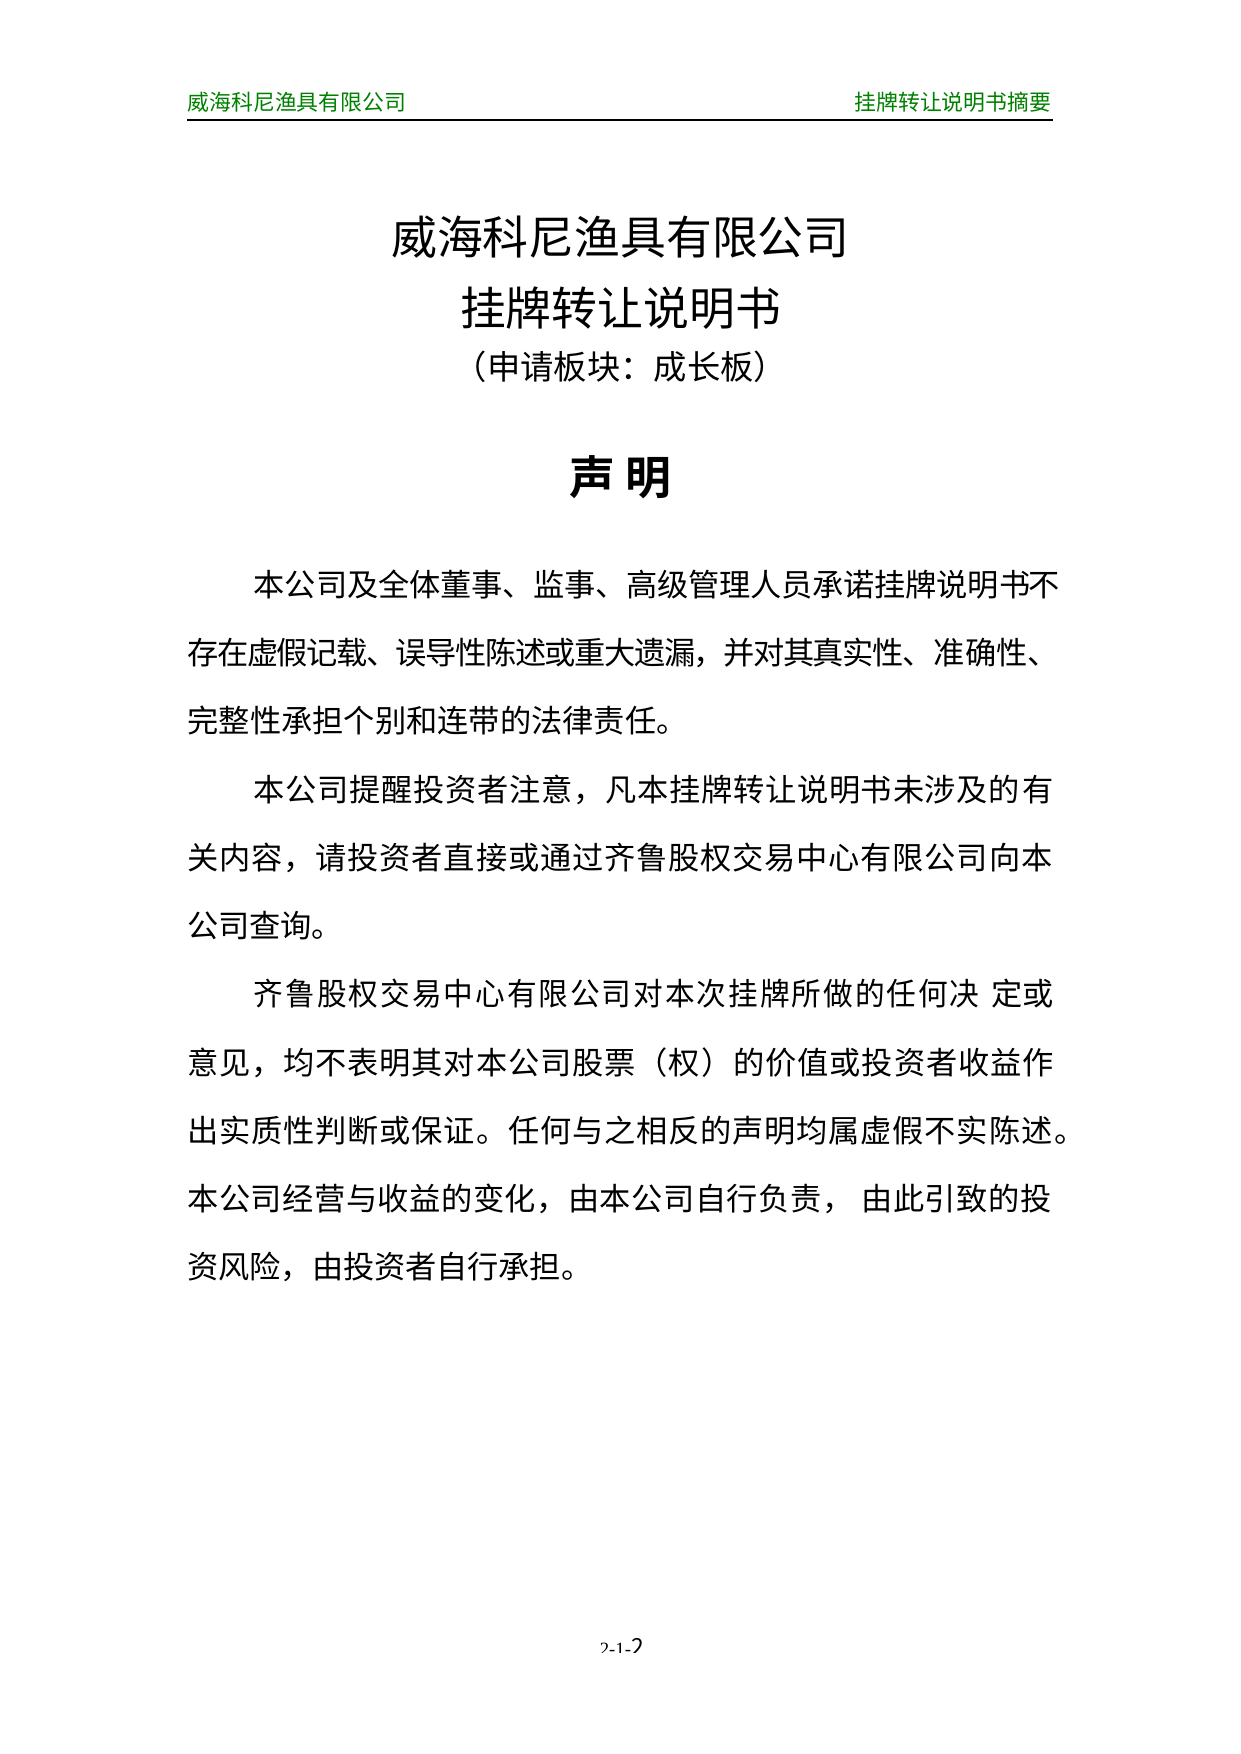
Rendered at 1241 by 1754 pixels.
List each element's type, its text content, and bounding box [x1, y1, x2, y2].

text 齐鲁股权交易中心有限公司对本次挂牌所做的任何决 定或意见，均不表明其对本公司股票（权）的价值或投资者收益作出实质性判断或保证。任何与之相反的声明均属虚假不实陈述。本公司经营与收益的变化，由本公司自行负责， 由此引致的投资风险，由投资者自行承担。 [187, 969, 1054, 1288]
text 本公司及全体董事、监事、高级管理人员承诺挂牌说明书不存在虚假记载、误导性陈述或重大遗漏，并对其真实性、准确性、完整性承担个别和连带的法律责任。 [187, 560, 1069, 742]
text （申请板块：成长板） [238, 341, 1002, 389]
text 本公司提醒投资者注意，凡本挂牌转让说明书未涉及的有关内容，请投资者直接或通过齐鲁股权交易中心有限公司向本公司查询。 [187, 765, 1053, 947]
text 挂牌转让说明书 [299, 272, 941, 338]
text 威海科尼渔具有限公司 [299, 202, 941, 268]
text 声 明 [238, 442, 1003, 508]
